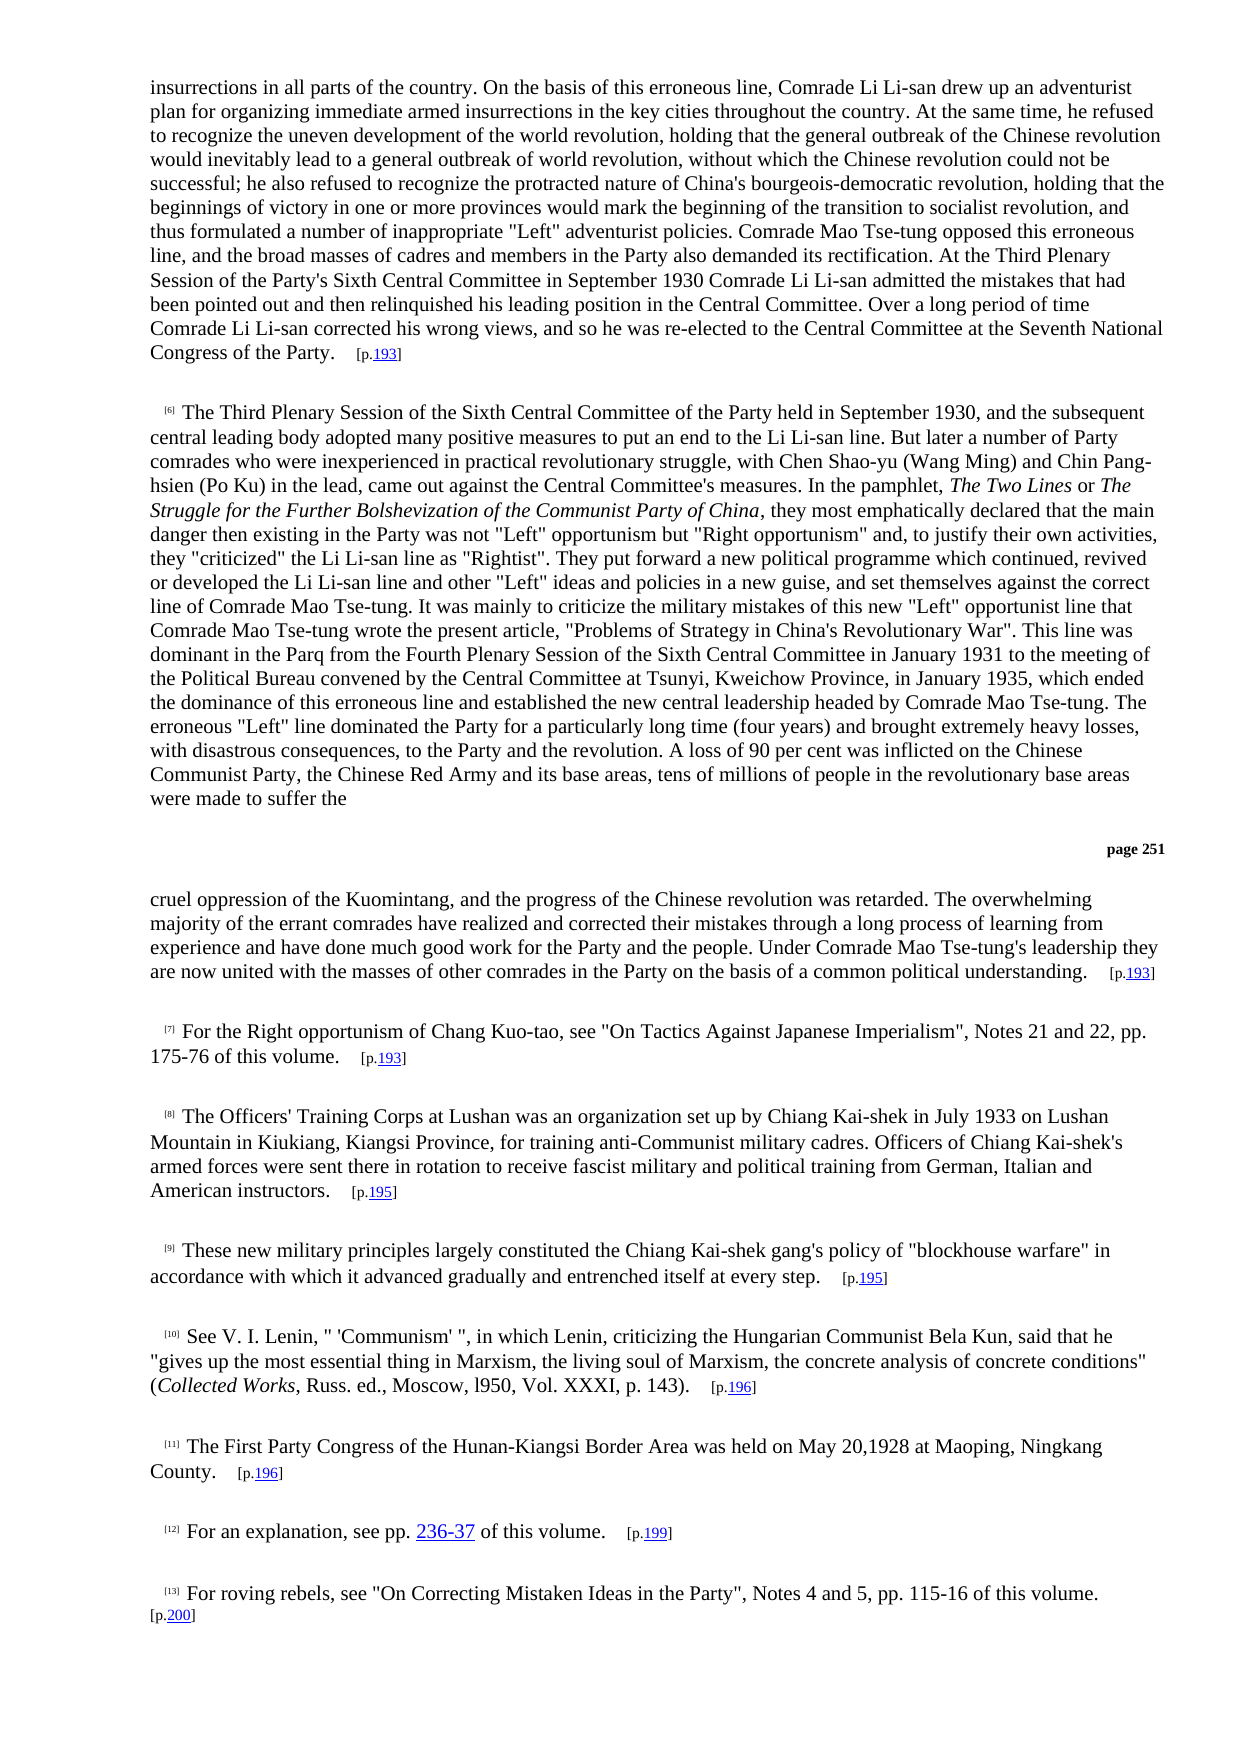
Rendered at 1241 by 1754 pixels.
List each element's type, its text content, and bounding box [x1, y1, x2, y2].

text page 251 [150, 839, 1165, 857]
text [13] For roving rebels, see "On Correcting Mistaken Ideas in the Party", Notes 4 and 5, pp. 115-16 of this volume. [p.200] [150, 1574, 1165, 1624]
text [7] For the Right opportunism of Chang Kuo-tao, see "On Tactics Against Japanese Imperialism", Notes 21 and 22, pp. 175-76 of this volume. [p.193] [150, 1012, 1165, 1068]
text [150, 75, 1165, 364]
text [11] The First Party Congress of the Hunan-Kiangsi Border Area was held on May 20,1928 at Maoping, Ningkang County. [p.196] [150, 1427, 1165, 1483]
text cruel oppression of the Kuomintang, and the progress of the Chinese revolution was retarded. The overwhelming majority of the errant comrades have realized and corrected their mistakes through a long process of learning from experience and have done much good work for the Party and the people. Under Comrade Mao Tse-tung's leadership they are now united with the masses of other comrades in the Party on the basis of a common political understanding. [p.193] [150, 887, 1165, 983]
text [9] These new military principles largely constituted the Chiang Kai-shek gang's policy of "blockhouse warfare" in accordance with which it advanced gradually and entrenched itself at every step. [p.195] [150, 1231, 1165, 1288]
text [6] The Third Plenary Session of the Sixth Central Committee of the Party held in September 1930, and the subsequent central leading body adopted many positive measures to put an end to the Li Li-san line. But later a number of Party comrades who were inexperienced in practical revolutionary struggle, with Chen Shao-yu (Wang Ming) and Chin Pang-hsien (Po Ku) in the lead, came out against the Central Committee's measures. In the pamphlet, The Two Lines or The Struggle for the Further Bolshevization of the Communist Party of China, they most emphatically declared that the main danger then existing in the Party was not "Left" opportunism but "Right opportunism" and, to justify their own activities, they "criticized" the Li Li-san line as "Rightist". They put forward a new political programme which continued, revived or developed the Li Li-san line and other "Left" ideas and policies in a new guise, and set themselves against the correct line of Comrade Mao Tse-tung. It was mainly to criticize the military mistakes of this new "Left" opportunist line that Comrade Mao Tse-tung wrote the present article, "Problems of Strategy in China's Revolutionary War". This line was dominant in the Parq from the Fourth Plenary Session of the Sixth Central Committee in January 1931 to the meeting of the Political Bureau convened by the Central Committee at Tsunyi, Kweichow Province, in January 1935, which ended the dominance of this erroneous line and established the new central leadership headed by Comrade Mao Tse-tung. The erroneous "Left" line dominated the Party for a particularly long time (four years) and brought extremely heavy losses, with disastrous consequences, to the Party and the revolution. A loss of 90 per cent was inflicted on the Chinese Communist Party, the Chinese Red Army and its base areas, tens of millions of people in the revolutionary base areas were made to suffer the [150, 393, 1165, 810]
text [8] The Officers' Training Corps at Lushan was an organization set up by Chiang Kai-shek in July 1933 on Lushan Mountain in Kiukiang, Kiangsi Province, for training anti-Communist military cadres. Officers of Chiang Kai-shek's armed forces were sent there in rotation to receive fascist military and political training from German, Italian and American instructors. [p.195] [150, 1098, 1165, 1202]
text [12] For an explanation, see pp. 236-37 of this volume. [p.199] [150, 1512, 1165, 1545]
text [10] See V. I. Lenin, " 'Communism' ", in which Lenin, criticizing the Hungarian Communist Bela Kun, said that he "gives up the most essential thing in Marxism, the living soul of Marxism, the concrete analysis of concrete conditions" (Collected Works, Russ. ed., Moscow, l950, Vol. XXXI, p. 143). [p.196] [150, 1317, 1165, 1397]
